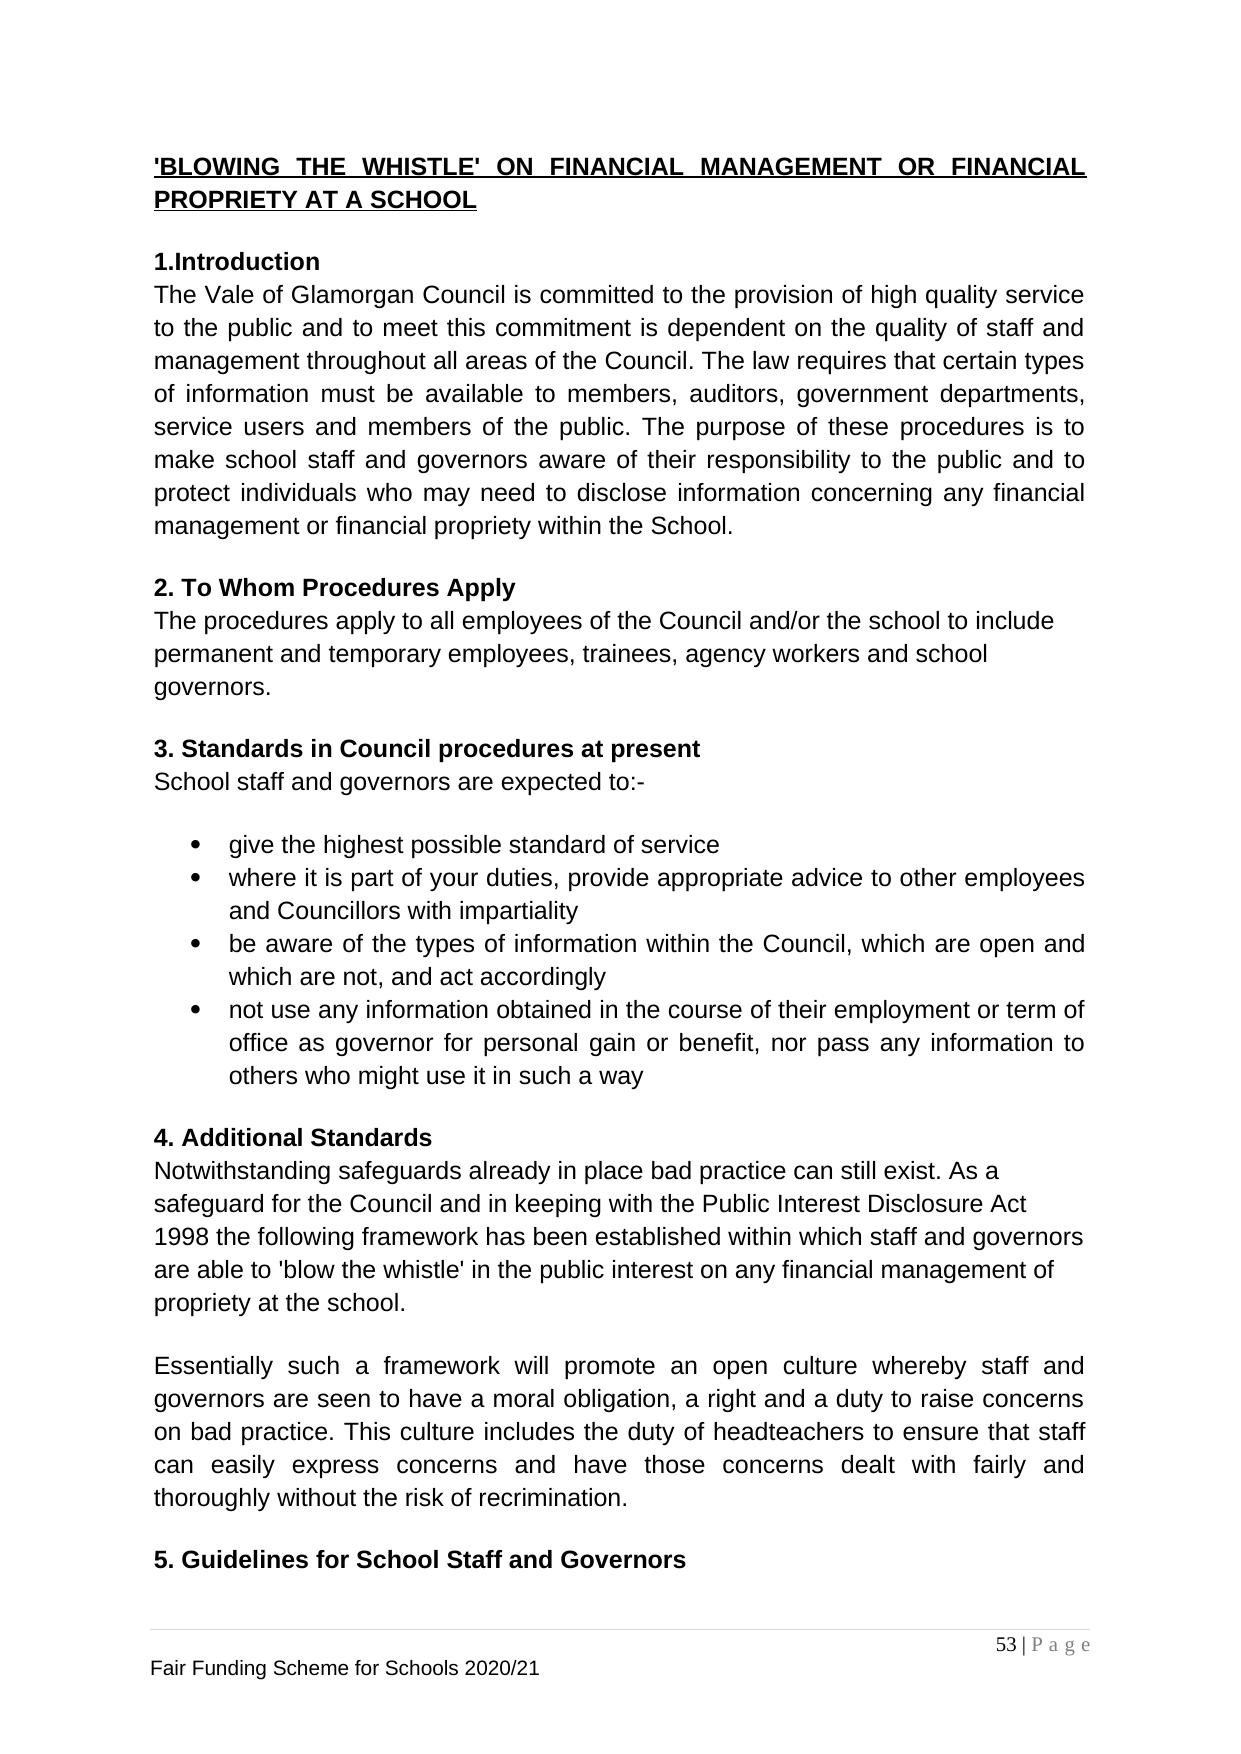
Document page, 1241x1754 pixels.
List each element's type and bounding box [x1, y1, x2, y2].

table_header [152, 150, 1088, 1575]
